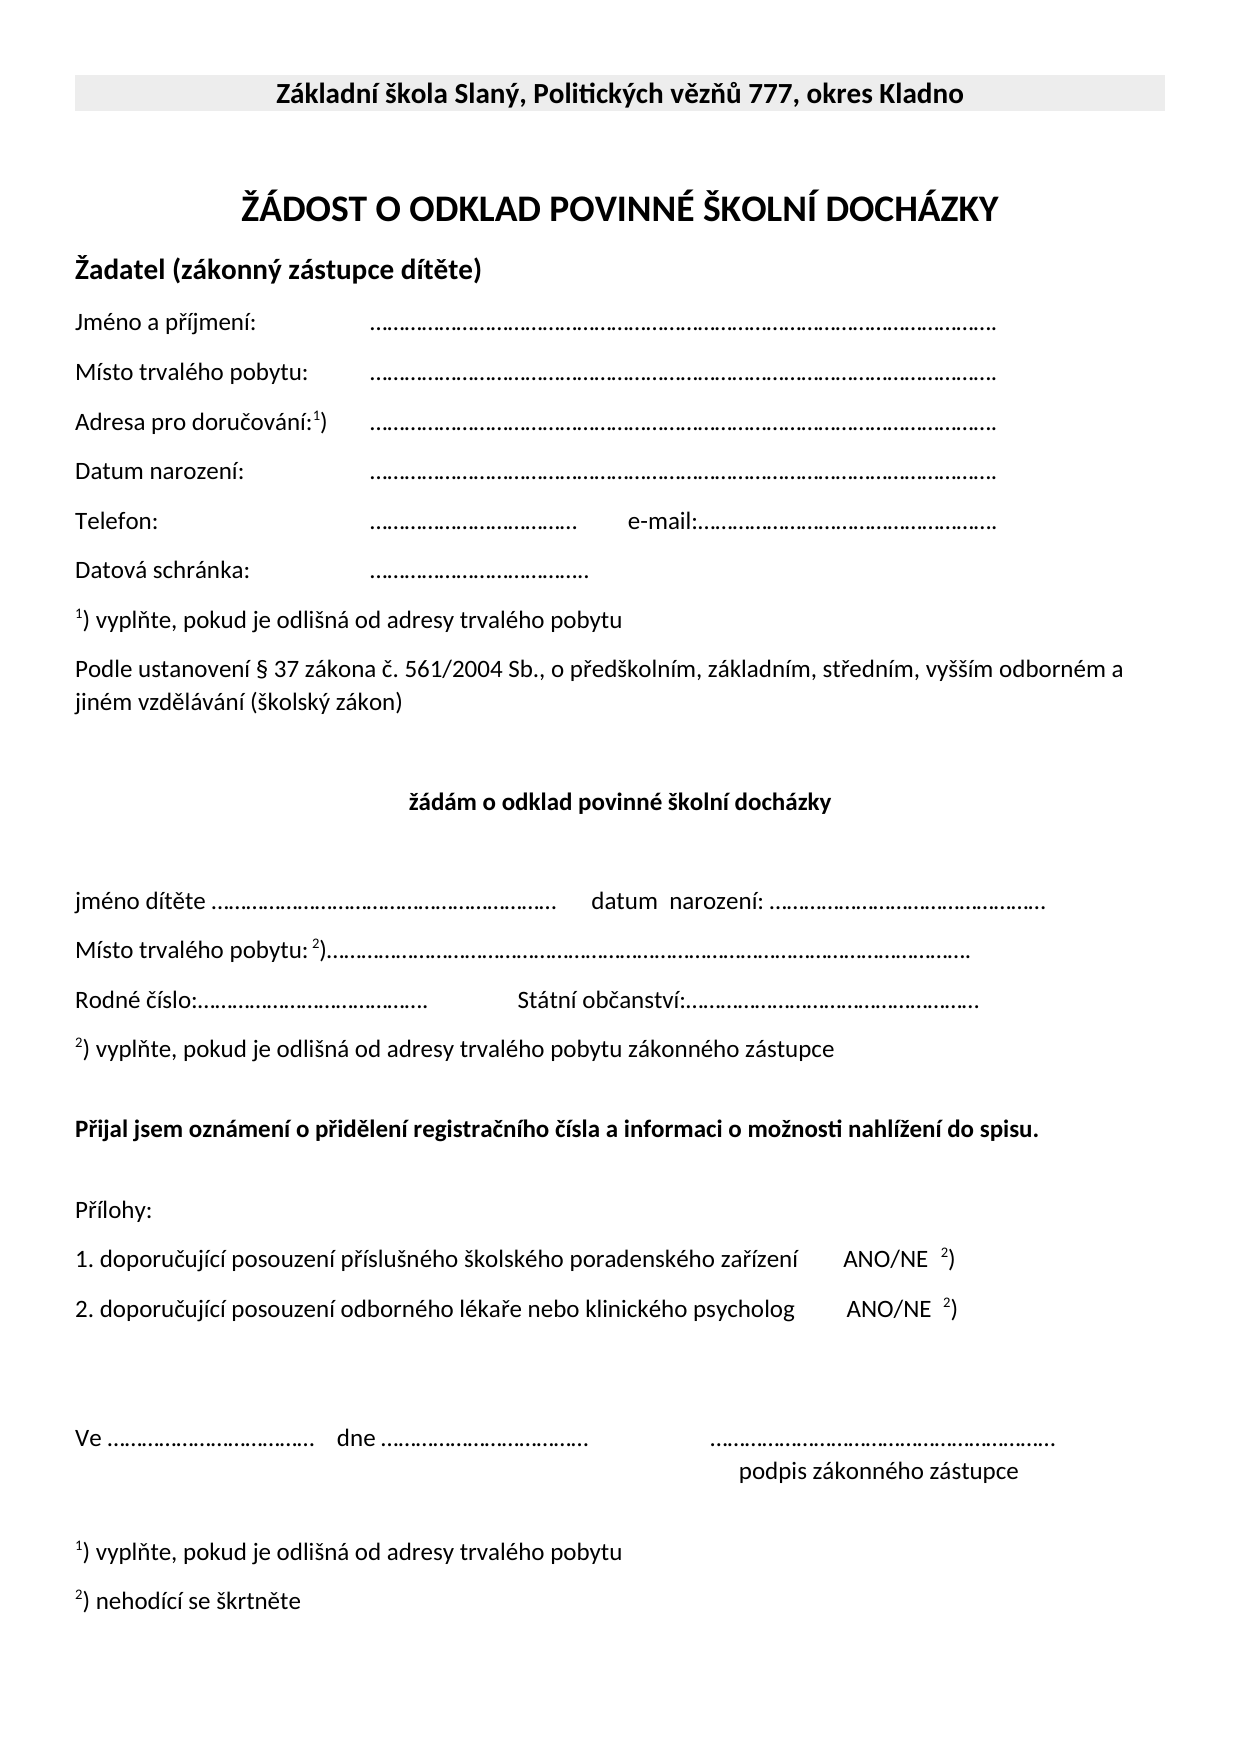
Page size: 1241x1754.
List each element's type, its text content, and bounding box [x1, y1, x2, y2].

text Místo trvalého pobytu: 2)…………………………………………………………………………………………………. [75, 934, 1165, 965]
text 2) nehodící se škrtněte [75, 1585, 1165, 1616]
text 1) vyplňte, pokud je odlišná od adresy trvalého pobytu [75, 604, 1165, 634]
text Přílohy: [75, 1194, 1165, 1224]
text Jméno a příjmení: ………………………………………………………………………………………………. [75, 306, 1165, 337]
text Místo trvalého pobytu: ………………………………………………………………………………………………. [75, 356, 1165, 387]
text Podle ustanovení § 37 zákona č. 561/2004 Sb., o předškolním, základním, středním, vyšším odborném a jiném vzdělávání (školský zákon) [75, 653, 1165, 717]
text 2. doporučující posouzení odborného lékaře nebo klinického psycholog ANO/NE 2) [75, 1293, 1165, 1323]
text Přijal jsem oznámení o přidělení registračního čísla a informaci o možnosti nahlížení do spisu. [75, 1114, 1165, 1144]
text Telefon: ……………………………… e-mail:……………………………………………. [75, 505, 1165, 535]
text Adresa pro doručování:1) ………………………………………………………………………………………………. [75, 406, 1165, 436]
text Základní škola Slaný, Politických vězňů 777, okres Kladno [75, 75, 1165, 111]
text Ve ……………………………… dne ……………………………… …………………………………………………… [75, 1423, 1165, 1453]
text podpis zákonného zástupce [665, 1456, 1165, 1486]
text 2) vyplňte, pokud je odlišná od adresy trvalého pobytu zákonného zástupce [75, 1033, 1165, 1064]
text jméno dítěte …………………………………………………… datum narození: ………………………………………… [75, 885, 1165, 915]
text 1. doporučující posouzení příslušného školského poradenského zařízení ANO/NE 2) [75, 1243, 1165, 1274]
text 1) vyplňte, pokud je odlišná od adresy trvalého pobytu [75, 1536, 1165, 1566]
text ŽÁDOST O ODKLAD POVINNÉ ŠKOLNÍ DOCHÁZKY [75, 185, 1165, 231]
text Datová schránka: ……………………………….. [75, 554, 1165, 585]
text Žadatel (zákonný zástupce dítěte) [75, 251, 1165, 287]
text žádám o odklad povinné školní docházky [75, 786, 1165, 816]
text Rodné číslo:…………………………………. Státní občanství:…………………………………………… [75, 984, 1165, 1014]
text Datum narození: ………………………………………………………………………………………………. [75, 455, 1165, 486]
